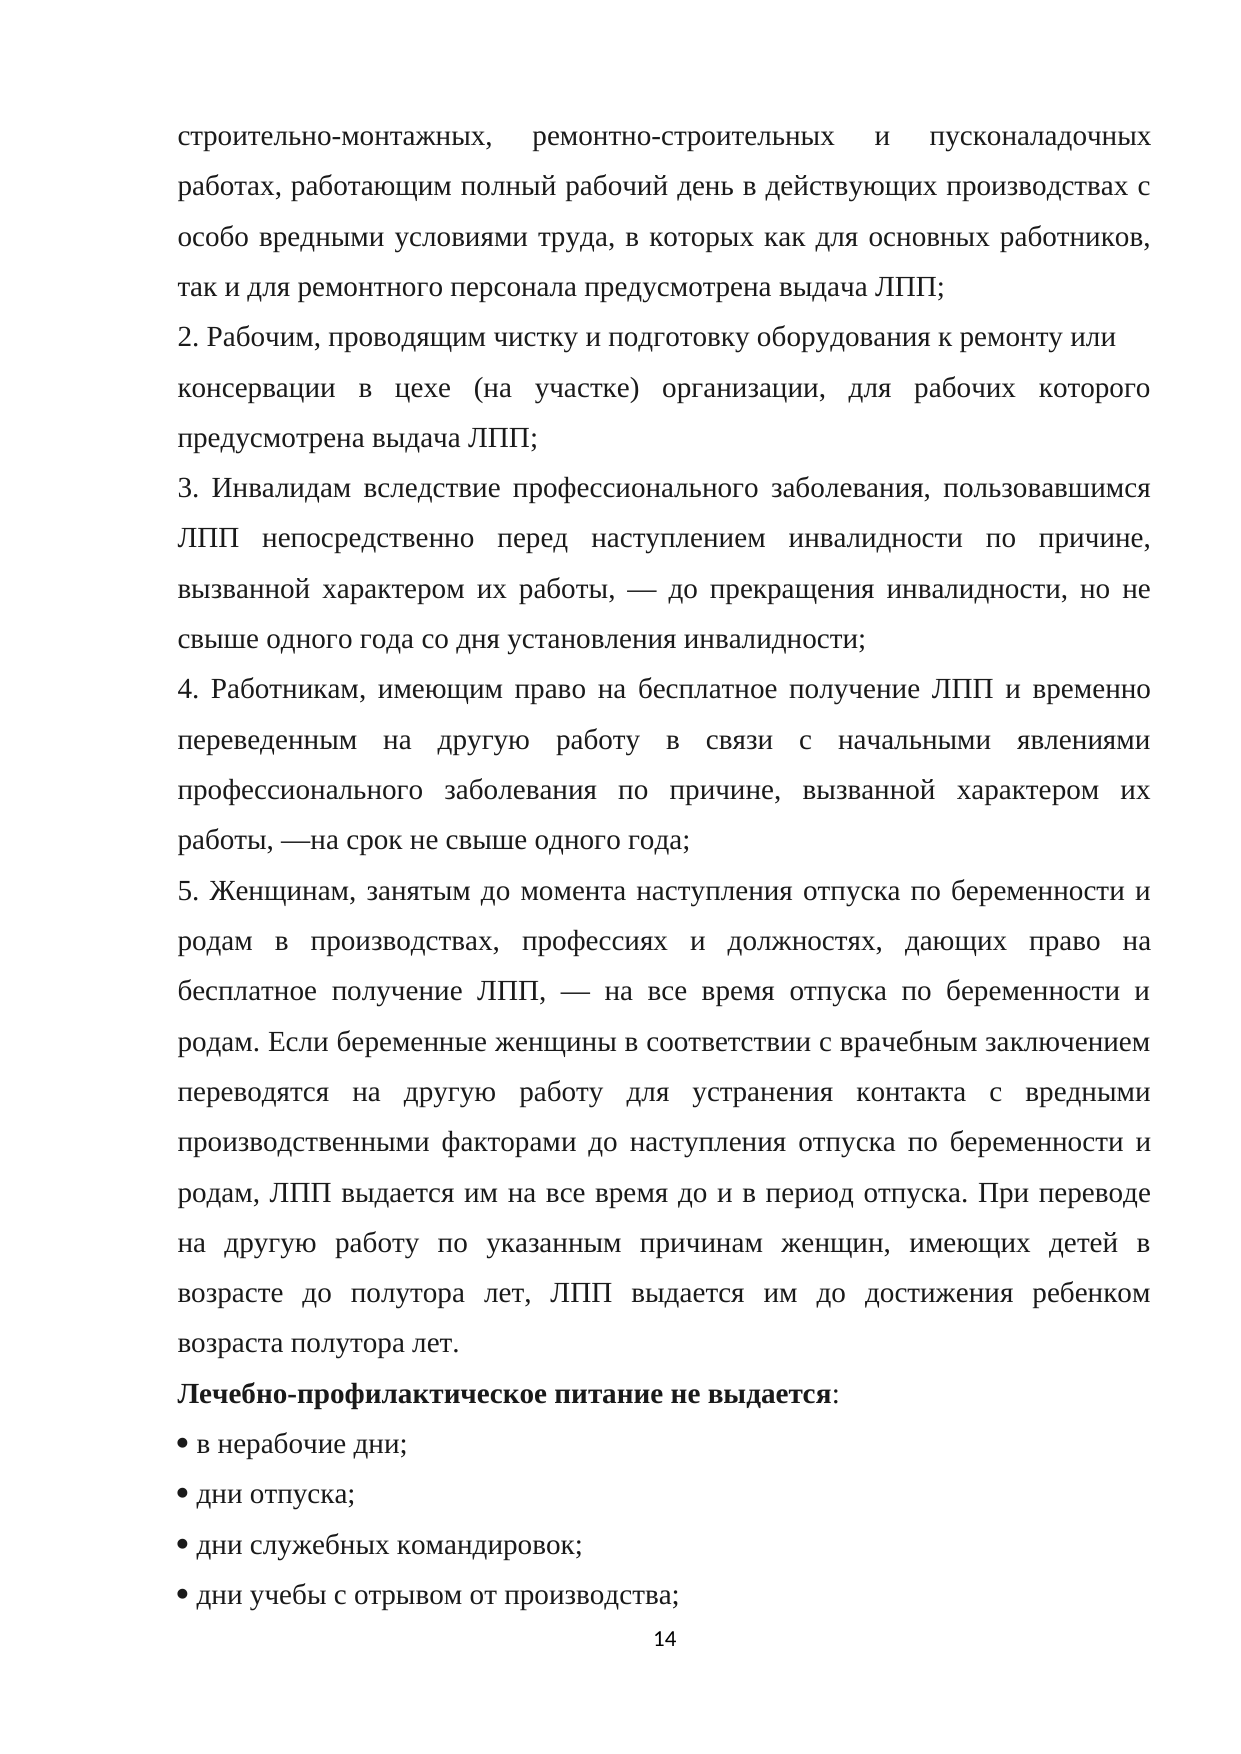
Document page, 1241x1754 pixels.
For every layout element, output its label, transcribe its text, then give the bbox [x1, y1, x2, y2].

text строительно-монтажных, ремонтно-строительных и пусконаладочных работах, работающим полный рабочий день в действующих производствах с особо вредными условиями труда, в которых как для основных работников, так и для ремонтного персонала предусмотрена выдача ЛПП; [177, 118, 1152, 303]
text консервации в цехе (на участке) организации, для рабочих которого предусмотрена выдача ЛПП; [177, 370, 1152, 453]
text в нерабочие дни; [177, 1426, 1152, 1460]
text 2. Рабочим, проводящим чистку и подготовку оборудования к ремонту или [177, 319, 1152, 353]
text дни учебы с отрывом от производства; [177, 1577, 1152, 1611]
text 5. Женщинам, занятым до момента наступления отпуска по беременности и родам в производствах, профессиях и должностях, дающих право на бесплатное получение ЛПП, — на все время отпуска по беременности и родам. Если беременные женщины в соответствии с врачебным заключением переводятся на другую работу для устранения контакта с вредными производственными факторами до наступления отпуска по беременности и родам, ЛПП выдается им на все время до и в период отпуска. При переводе на другую работу по указанным причинам женщин, имеющих детей в возрасте до полутора лет, ЛПП выдается им до достижения ребенком возраста полутора лет. [177, 873, 1152, 1359]
text 3. Инвалидам вследствие профессионального заболевания, пользовавшимся ЛПП непосредственно перед наступлением инвалидности по причине, вызванной характером их работы, — до прекращения инвалидности, но не свыше одного года со дня установления инвалидности; [177, 470, 1152, 655]
text 4. Работникам, имеющим право на бесплатное получение ЛПП и временно переведенным на другую работу в связи с начальными явлениями профессионального заболевания по причине, вызванной характером их работы, —на срок не свыше одного года; [177, 672, 1152, 856]
text дни служебных командировок; [177, 1527, 1152, 1561]
text Лечебно-профилактическое питание не выдается: [177, 1376, 1152, 1409]
text дни отпуска; [177, 1477, 1152, 1510]
